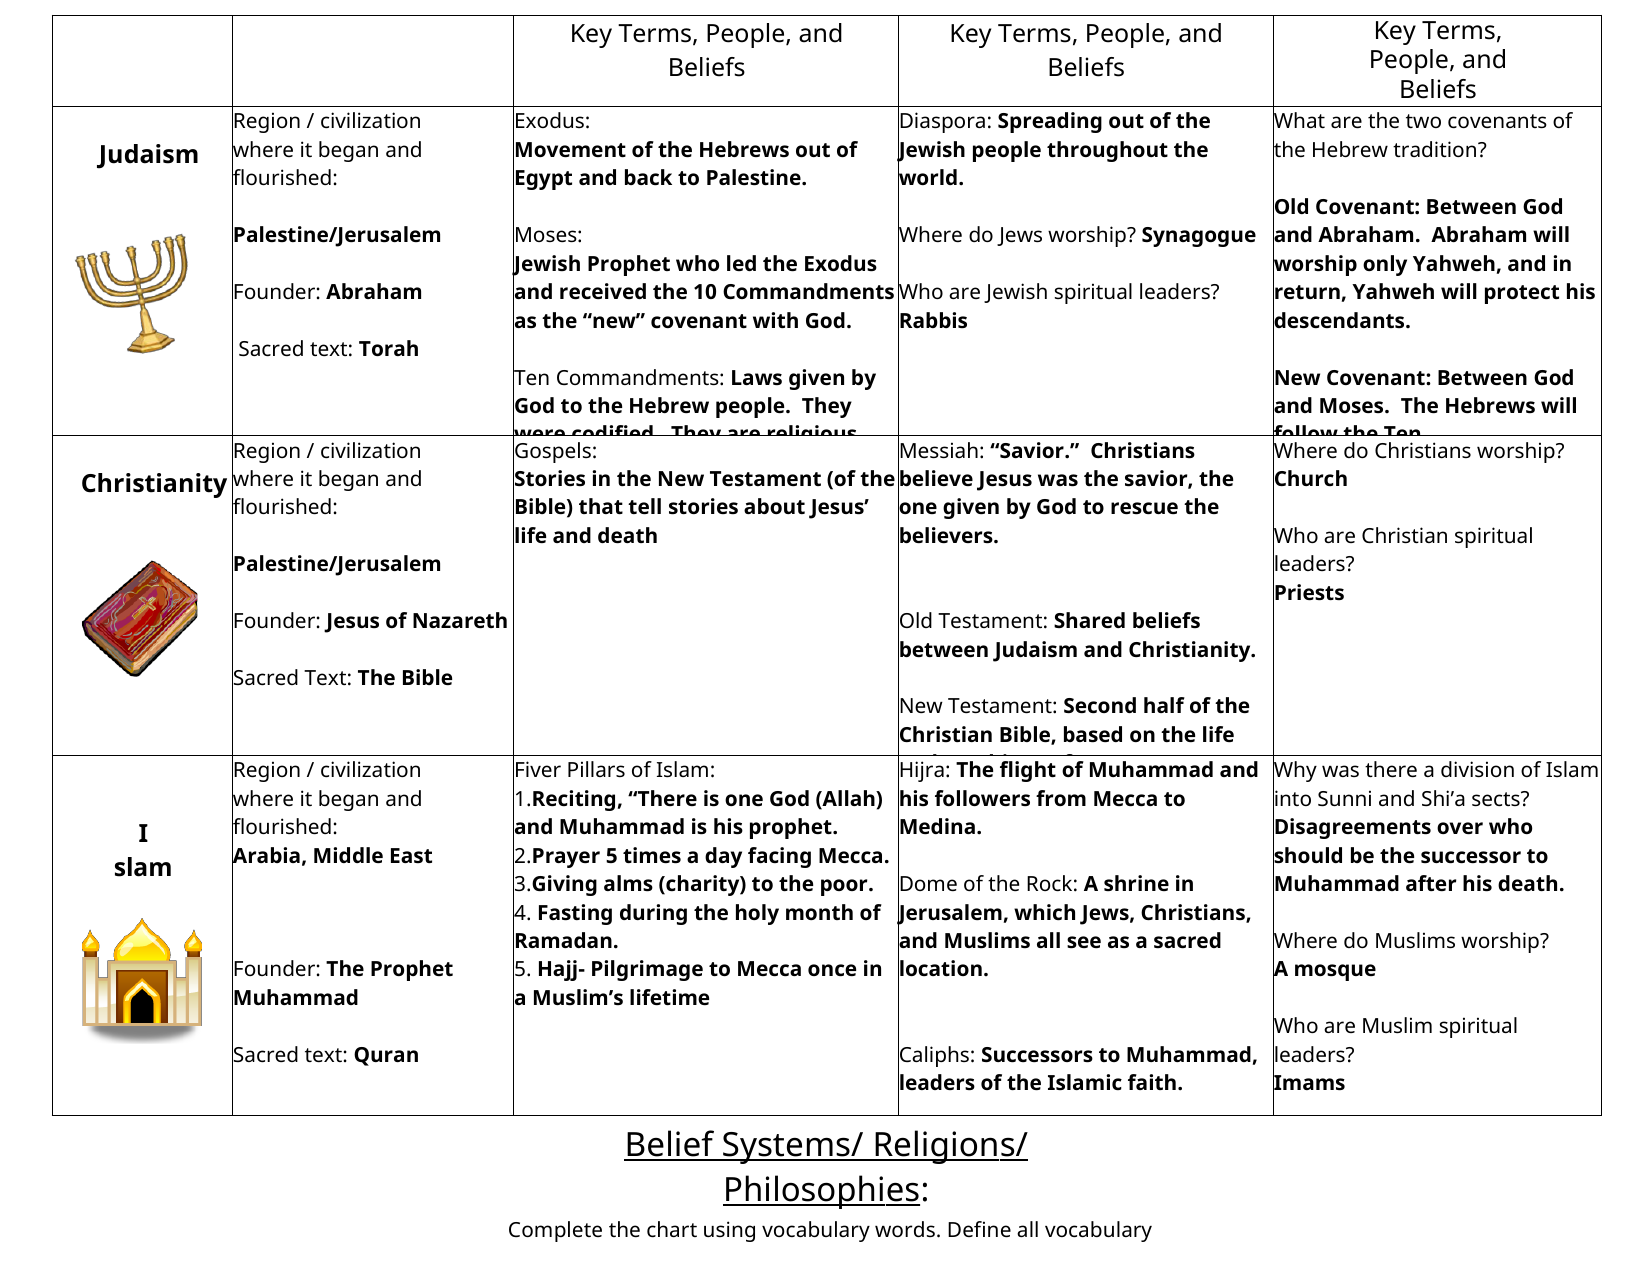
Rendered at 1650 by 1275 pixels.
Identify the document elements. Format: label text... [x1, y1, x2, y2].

table_cell Region / civilization where it began and flourished: Palestine/Jerusalem Founder: Jesus of Nazareth Sacred Text: The Bible [233, 436, 513, 754]
table_cell Region / civilization where it began and flourished: Arabia, Middle East Founder: The Prophet Muhammad Sacred text: Quran [233, 756, 513, 1115]
table_cell Judaism [53, 107, 232, 435]
table_cell Gospels: Stories in the New Testament (of the Bible) that tell stories about Jesus’ life and death [514, 436, 898, 754]
table_cell Region / civilization where it began and flourished: Palestine/Jerusalem Founder: Abraham Sacred text: Torah [233, 107, 513, 435]
table_header Key Terms, People, and Beliefs [899, 16, 1273, 106]
table_cell Exodus: Movement of the Hebrews out of Egypt and back to Palestine. Moses: Jewish Prophet who led the Exodus and received the 10 Commandments as the “new” covenant with God. Ten Commandments: Laws given by God to the Hebrew people. They were codified. They are religious laws, as well as ethical/moral laws. [514, 107, 898, 435]
table_cell Diaspora: Spreading out of the Jewish people throughout the world. Where do Jews worship? Synagogue Who are Jewish spiritual leaders? Rabbis [899, 107, 1273, 435]
text Belief Systems/ Religions/ Philosophies: [538, 1120, 1114, 1211]
table_header Key Terms, People, and Beliefs [514, 16, 898, 106]
table_cell Hijra: The flight of Muhammad and his followers from Mecca to Medina. Dome of the Rock: A shrine in Jerusalem, which Jews, Christians, and Muslims all see as a sacred location. Caliphs: Successors to Muhammad, leaders of the Islamic faith. [899, 756, 1273, 1115]
table_cell Christianity [53, 436, 232, 754]
table_cell Messiah: “Savior.” Christians believe Jesus was the savior, the one given by God to rescue the believers. Old Testament: Shared beliefs between Judaism and Christianity. New Testament: Second half of the Christian Bible, based on the life and teachings of Jesus. [899, 436, 1273, 754]
table_header [53, 16, 232, 106]
table_header [233, 16, 513, 106]
table_cell What are the two covenants of the Hebrew tradition? Old Covenant: Between God and Abraham. Abraham will worship only Yahweh, and in return, Yahweh will protect his descendants. New Covenant: Between God and Moses. The Hebrews will follow the Ten Commandments. [1274, 107, 1601, 435]
table_cell Why was there a division of Islam into Sunni and Shi’a sects? Disagreements over who should be the successor to Muhammad after his death. Where do Muslims worship? A mosque Who are Muslim spiritual leaders? Imams [1274, 756, 1601, 1115]
table_cell Where do Christians worship? Church Who are Christian spiritual leaders? Priests [1274, 436, 1601, 754]
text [481, 1211, 1179, 1243]
table_header Key Terms, People, and Beliefs [1274, 16, 1601, 106]
table_cell Islam [53, 756, 232, 1115]
table_cell Fiver Pillars of Islam: 1.Reciting, “There is one God (Allah) and Muhammad is his prophet. 2.Prayer 5 times a day facing Mecca. 3.Giving alms (charity) to the poor. 4. Fasting during the holy month of Ramadan. 5. Hajj- Pilgrimage to Mecca once in a Muslim’s lifetime [514, 756, 898, 1115]
